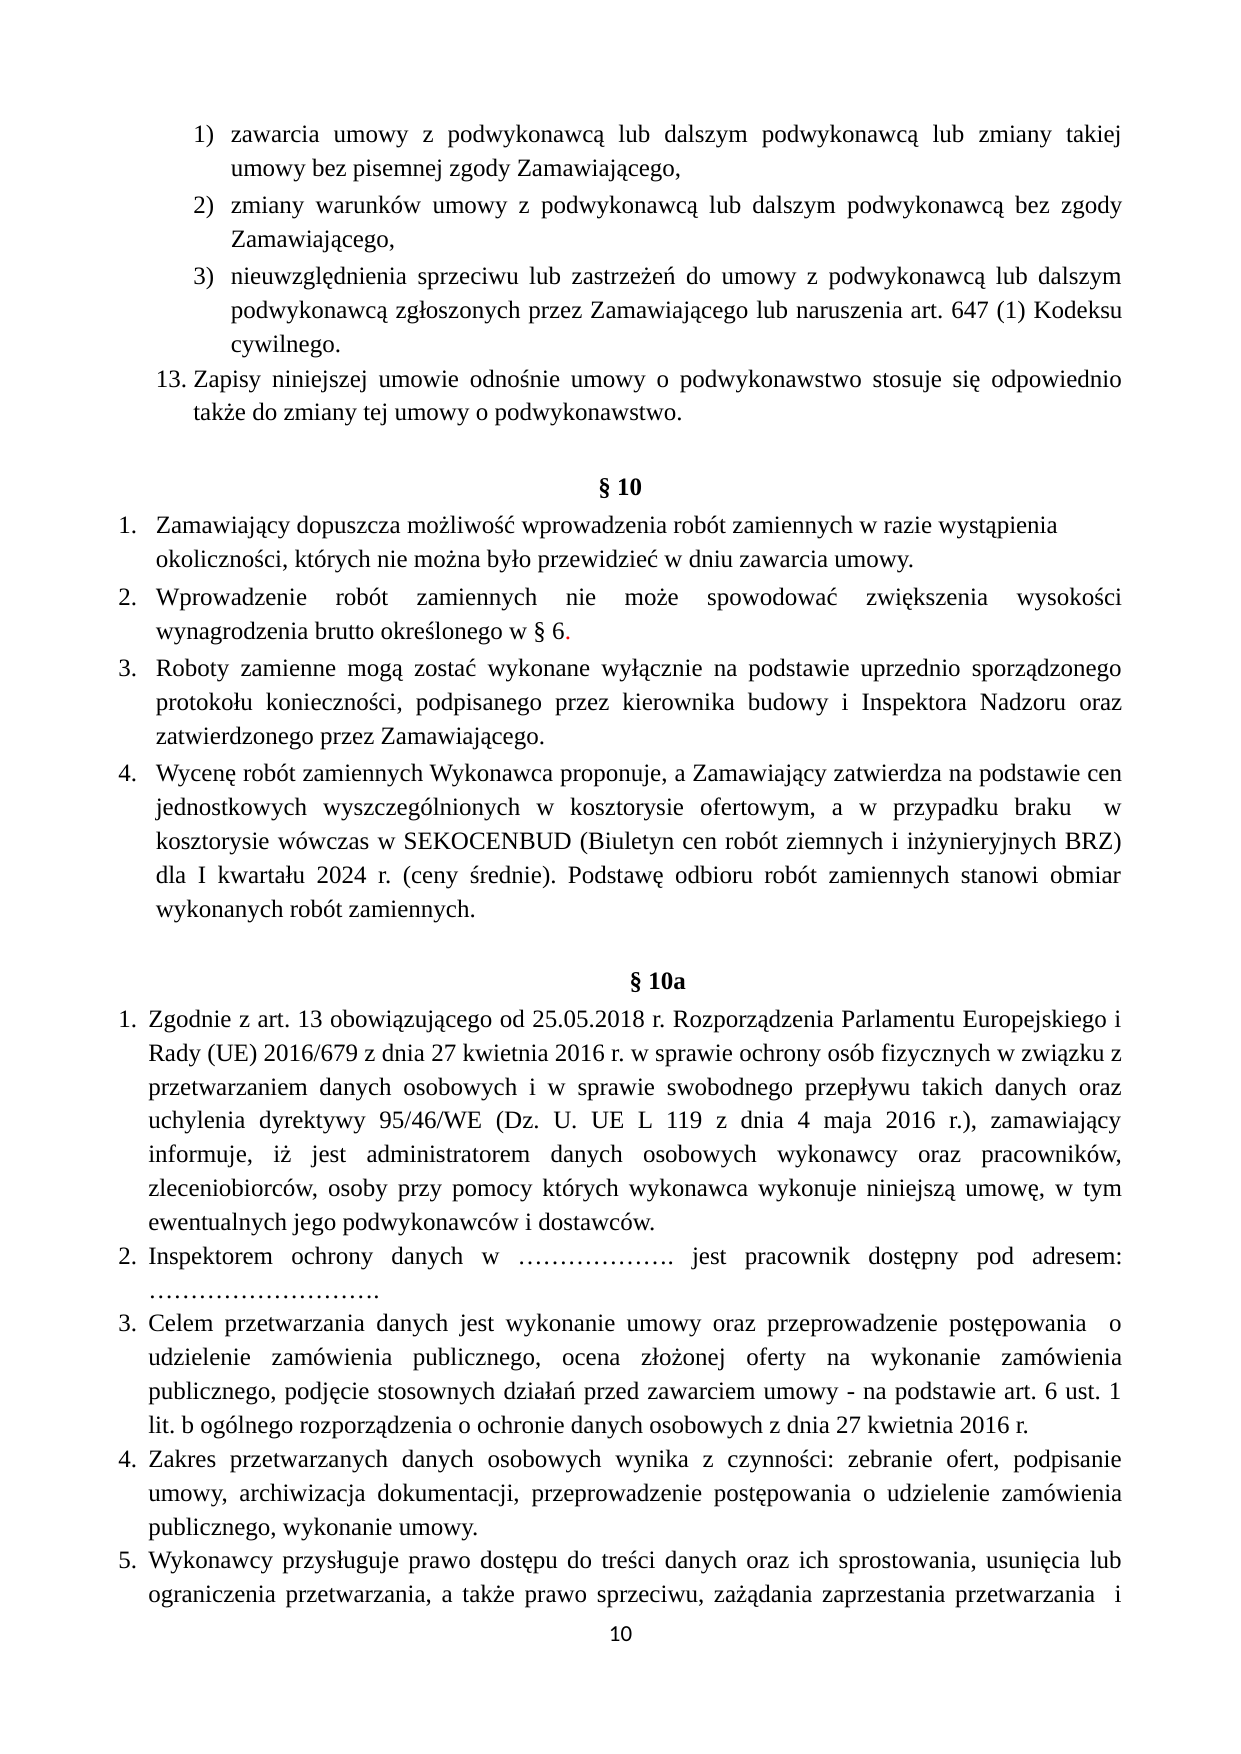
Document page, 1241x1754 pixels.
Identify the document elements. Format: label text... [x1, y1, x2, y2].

list zawarcia umowy z podwykonawcą lub dalszym podwykonawcą lub zmiany takiej umowy bez pisemnej zgody Zamawiającego, [193, 119, 1123, 182]
list Inspektorem ochrony danych w ………………. jest pracownik dostępny pod adresem: ………………………. [118, 1241, 1123, 1303]
list Zgodnie z art. 13 obowiązującego od 25.05.2018 r. Rozporządzenia Parlamentu Europejskiego i Rady (UE) 2016/679 z dnia 27 kwietnia 2016 r. w sprawie ochrony osób fizycznych w związku z przetwarzaniem danych osobowych i w sprawie swobodnego przepływu takich danych oraz uchylenia dyrektywy 95/46/WE (Dz. U. UE L 119 z dnia 4 maja 2016 r.), zamawiający informuje, iż jest administratorem danych osobowych wykonawcy oraz pracowników, zleceniobiorców, osoby przy pomocy których wykonawca wykonuje niniejszą umowę, w tym ewentualnych jego podwykonawców i dostawców. [118, 1004, 1123, 1236]
list Wycenę robót zamiennych Wykonawca proponuje, a Zamawiający zatwierdza na podstawie cen jednostkowych wyszczególnionych w kosztorysie ofertowym, a w przypadku braku w kosztorysie wówczas w SEKOCENBUD (Biuletyn cen robót ziemnych i inżynieryjnych BRZ) dla I kwartału 2024 r. (ceny średnie). Podstawę odbioru robót zamiennych stanowi obmiar wykonanych robót zamiennych. [118, 758, 1123, 922]
list Celem przetwarzania danych jest wykonanie umowy oraz przeprowadzenie postępowania o udzielenie zamówienia publicznego, ocena złożonej oferty na wykonanie zamówienia publicznego, podjęcie stosownych działań przed zawarciem umowy - na podstawie art. 6 ust. 1 lit. b ogólnego rozporządzenia o ochronie danych osobowych z dnia 27 kwietnia 2016 r. [118, 1308, 1123, 1439]
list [118, 1546, 1123, 1608]
list Zamawiający dopuszcza możliwość wprowadzenia robót zamiennych w razie wystąpienia [118, 510, 1123, 539]
subtitle § 10a [187, 966, 1128, 995]
list nieuwzględnienia sprzeciwu lub zastrzeżeń do umowy z podwykonawcą lub dalszym podwykonawcą zgłoszonych przez Zamawiającego lub naruszenia art. 647 (1) Kodeksu cywilnego. [193, 261, 1123, 358]
list Zakres przetwarzanych danych osobowych wynika z czynności: zebranie ofert, podpisanie umowy, archiwizacja dokumentacji, przeprowadzenie postępowania o udzielenie zamówienia publicznego, wykonanie umowy. [118, 1444, 1123, 1540]
subtitle § 10 [187, 472, 1053, 501]
list Zapisy niniejszej umowie odnośnie umowy o podwykonawstwo stosuje się odpowiednio także do zmiany tej umowy o podwykonawstwo. [156, 364, 1123, 426]
list Roboty zamienne mogą zostać wykonane wyłącznie na podstawie uprzednio sporządzonego protokołu konieczności, podpisanego przez kierownika budowy i Inspektora Nadzoru oraz zatwierdzonego przez Zamawiającego. [118, 653, 1123, 750]
text okoliczności, których nie można było przewidzieć w dniu zawarcia umowy. [118, 544, 914, 573]
list Wprowadzenie robót zamiennych nie może spowodować zwiększenia wysokości wynagrodzenia brutto określonego w § 6. [118, 582, 1123, 645]
list zmiany warunków umowy z podwykonawcą lub dalszym podwykonawcą bez zgody Zamawiającego, [193, 190, 1123, 253]
